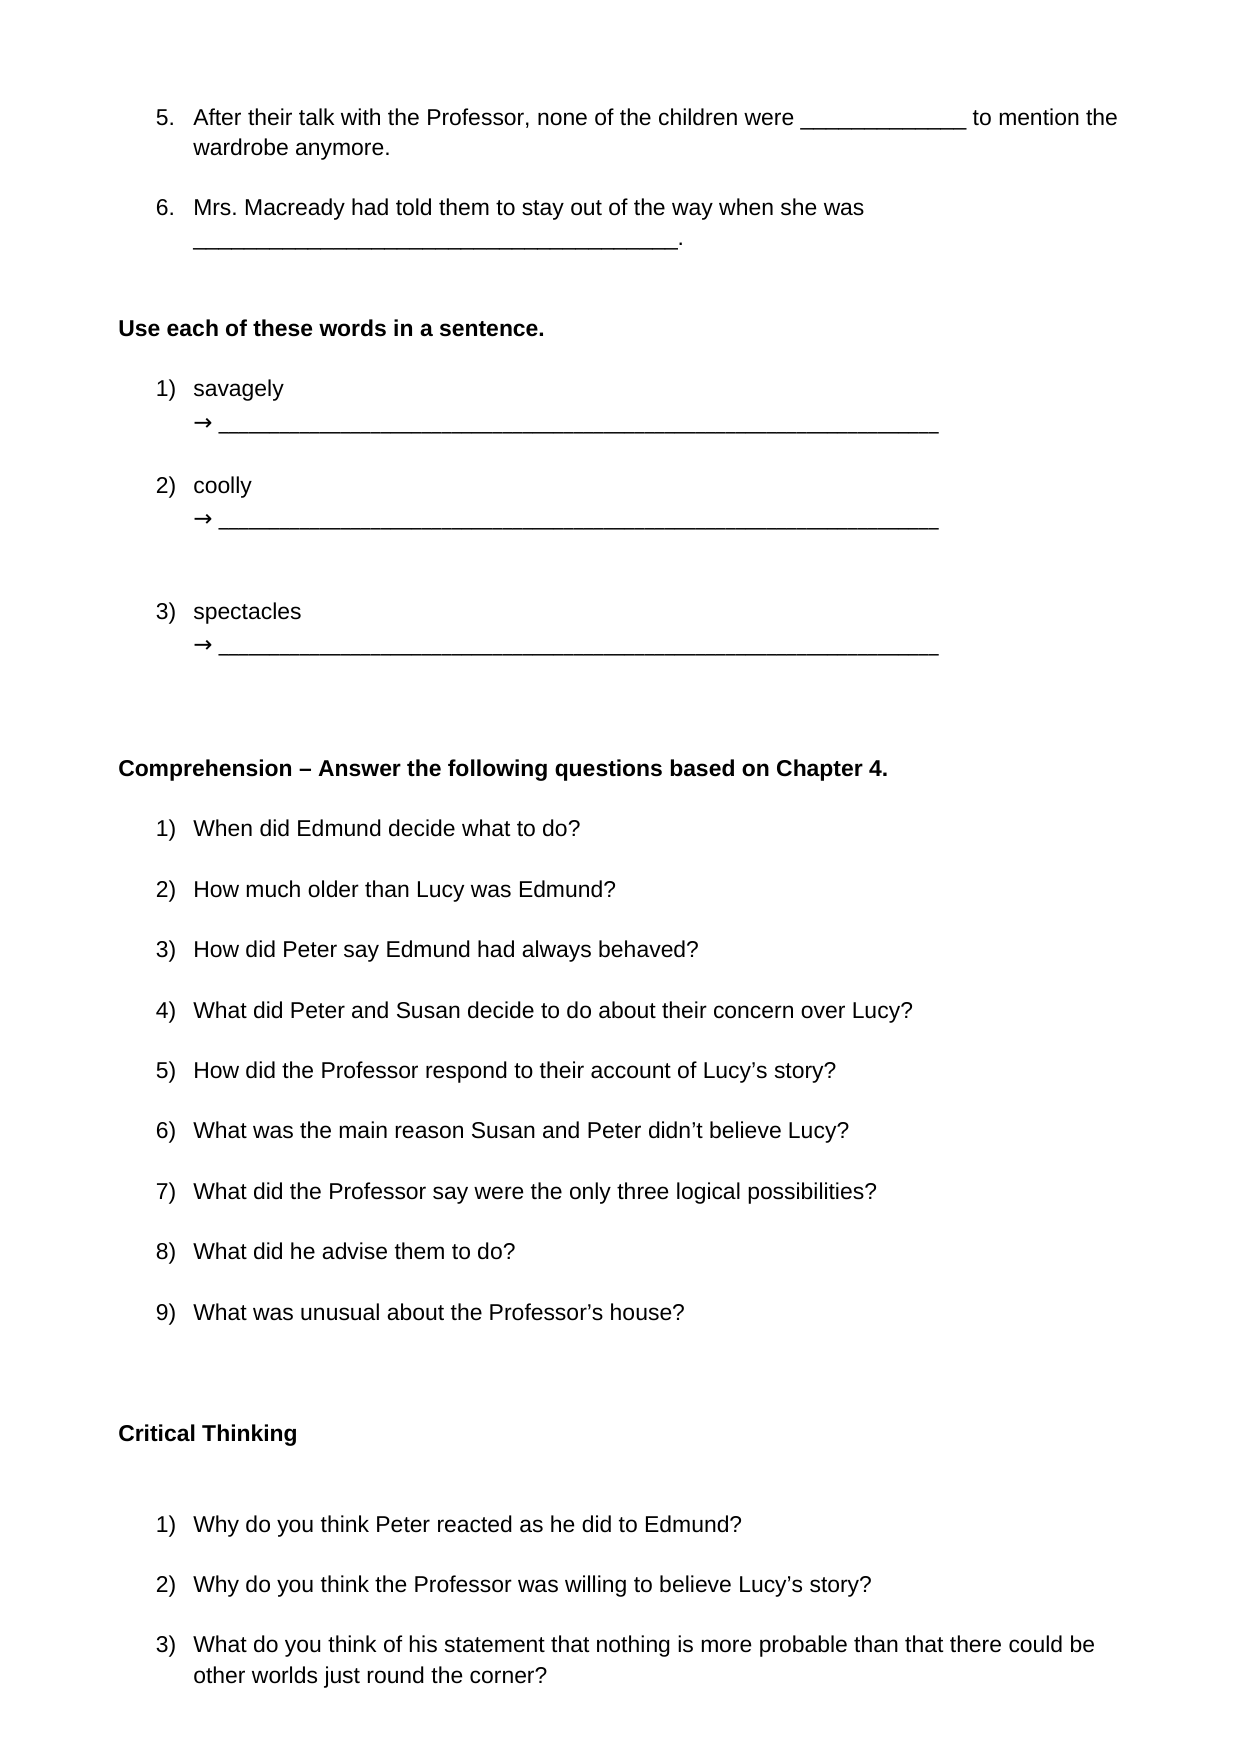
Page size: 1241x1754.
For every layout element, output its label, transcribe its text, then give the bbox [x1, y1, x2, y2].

text Use each of these words in a sentence. [118, 315, 1122, 341]
list spectacles [156, 598, 1122, 624]
list How did Peter say Edmund had always behaved? [156, 936, 1122, 963]
list What did he advise them to do? [156, 1238, 1122, 1265]
list coolly [156, 472, 1122, 498]
text → _______________________________________________________________________ [193, 628, 1122, 660]
text Comprehension – Answer the following questions based on Chapter 4. [118, 755, 1122, 781]
list savagely [156, 375, 1122, 402]
list Mrs. Macready had told them to stay out of the way when she was ______________________________________. [156, 194, 1122, 251]
list When did Edmund decide what to do? [156, 815, 1122, 842]
list Why do you think Peter reacted as he did to Edmund? [156, 1511, 1122, 1537]
text → _______________________________________________________________________ [193, 502, 1122, 533]
list How much older than Lucy was Edmund? [156, 876, 1122, 902]
list What do you think of his statement that nothing is more probable than that there could be other worlds just round the corner? [156, 1631, 1122, 1688]
list What was unusual about the Professor’s house? [156, 1299, 1122, 1325]
list What did the Professor say were the only three logical possibilities? [156, 1178, 1122, 1204]
list Why do you think the Professor was willing to believe Lucy’s story? [156, 1571, 1122, 1597]
list What was the main reason Susan and Peter didn’t believe Lucy? [156, 1117, 1122, 1144]
list How did the Professor respond to their account of Lucy’s story? [156, 1057, 1122, 1083]
list What did Peter and Susan decide to do about their concern over Lucy? [156, 997, 1122, 1023]
text Critical Thinking [118, 1419, 1122, 1446]
list After their talk with the Professor, none of the children were _____________ to mention the wardrobe anymore. [156, 103, 1122, 160]
text → _______________________________________________________________________ [193, 406, 1122, 437]
